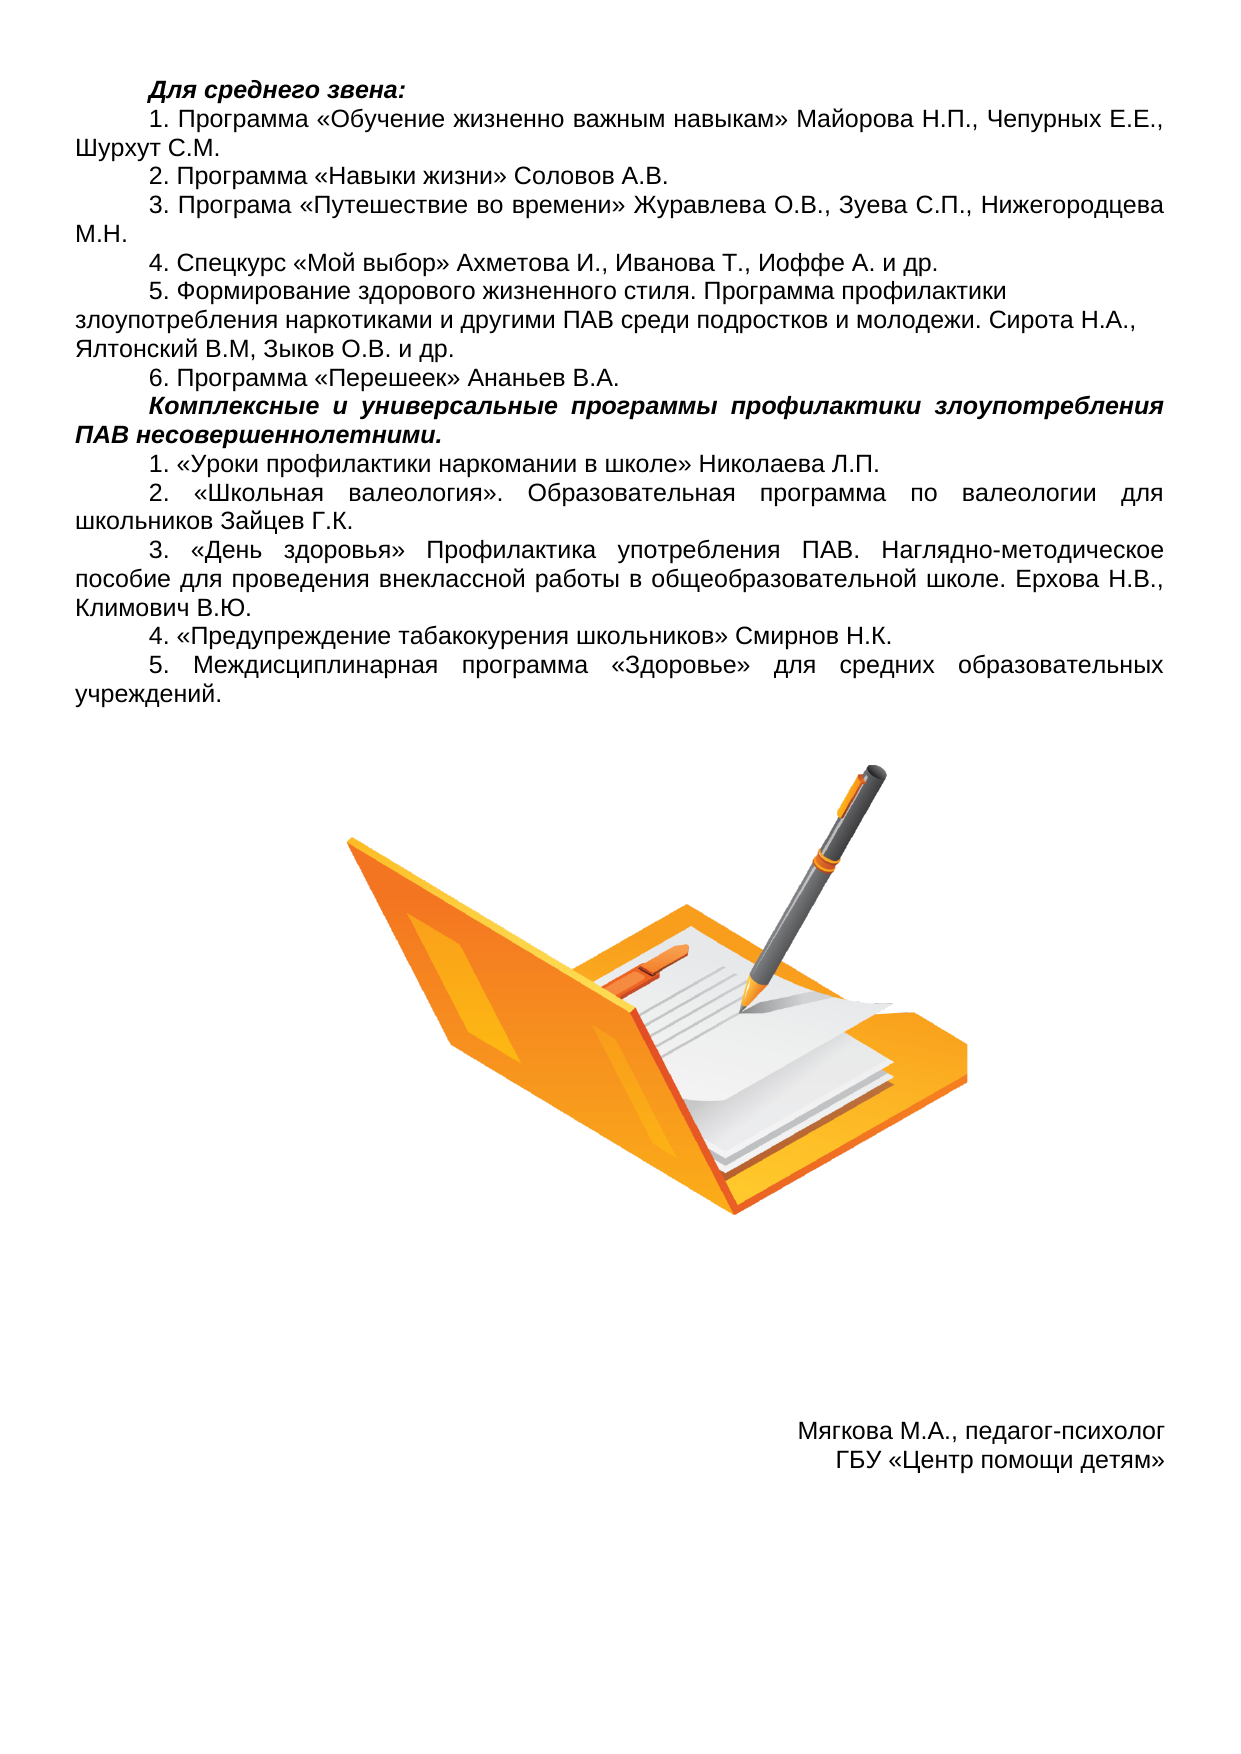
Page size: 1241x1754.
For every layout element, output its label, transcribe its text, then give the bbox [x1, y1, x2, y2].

text Мягкова М.А., педагог-психолог [75, 1416, 1165, 1445]
text 2. Программа «Навыки жизни» Соловов А.В. [75, 161, 1165, 190]
text Для среднего звена: [75, 75, 1165, 104]
text Комплексные и универсальные программы профилактики злоупотребления ПАВ несовершеннолетними. [75, 391, 1165, 449]
text 4. «Предупреждение табакокурения школьников» Смирнов Н.К. [75, 621, 1165, 650]
text 1. «Уроки профилактики наркомании в школе» Николаева Л.П. [75, 449, 1165, 477]
text 5. Формирование здорового жизненного стиля. Программа профилактики злоупотребления наркотиками и другими ПАВ среди подростков и молодежи. Сирота Н.А., Ялтонский В.М, Зыков О.В. и др. [75, 276, 1165, 362]
text 4. Спецкурс «Мой выбор» Ахметова И., Иванова Т., Иоффе А. и др. [75, 247, 1165, 276]
text 3. «День здоровья» Профилактика употребления ПАВ. Наглядно-методическое пособие для проведения внеклассной работы в общеобразовательной школе. Ерхова Н.В., Климович В.Ю. [75, 535, 1165, 621]
text 6. Программа «Перешеек» Ананьев В.А. [75, 362, 1165, 391]
text ГБУ «Центр помощи детям» [75, 1445, 1165, 1473]
text 3. Програма «Путешествие во времени» Журавлева О.В., Зуева С.П., Нижегородцева М.Н. [75, 190, 1165, 247]
text 5. Междисциплинарная программа «Здоровье» для средних образовательных учреждений. [75, 650, 1165, 707]
text 2. «Школьная валеология». Образовательная программа по валеологии для школьников Зайцев Г.К. [75, 477, 1165, 535]
picture [346, 765, 968, 1215]
text 1. Программа «Обучение жизненно важным навыкам» Майорова Н.П., Чепурных Е.Е., Шурхут С.М. [75, 104, 1165, 161]
